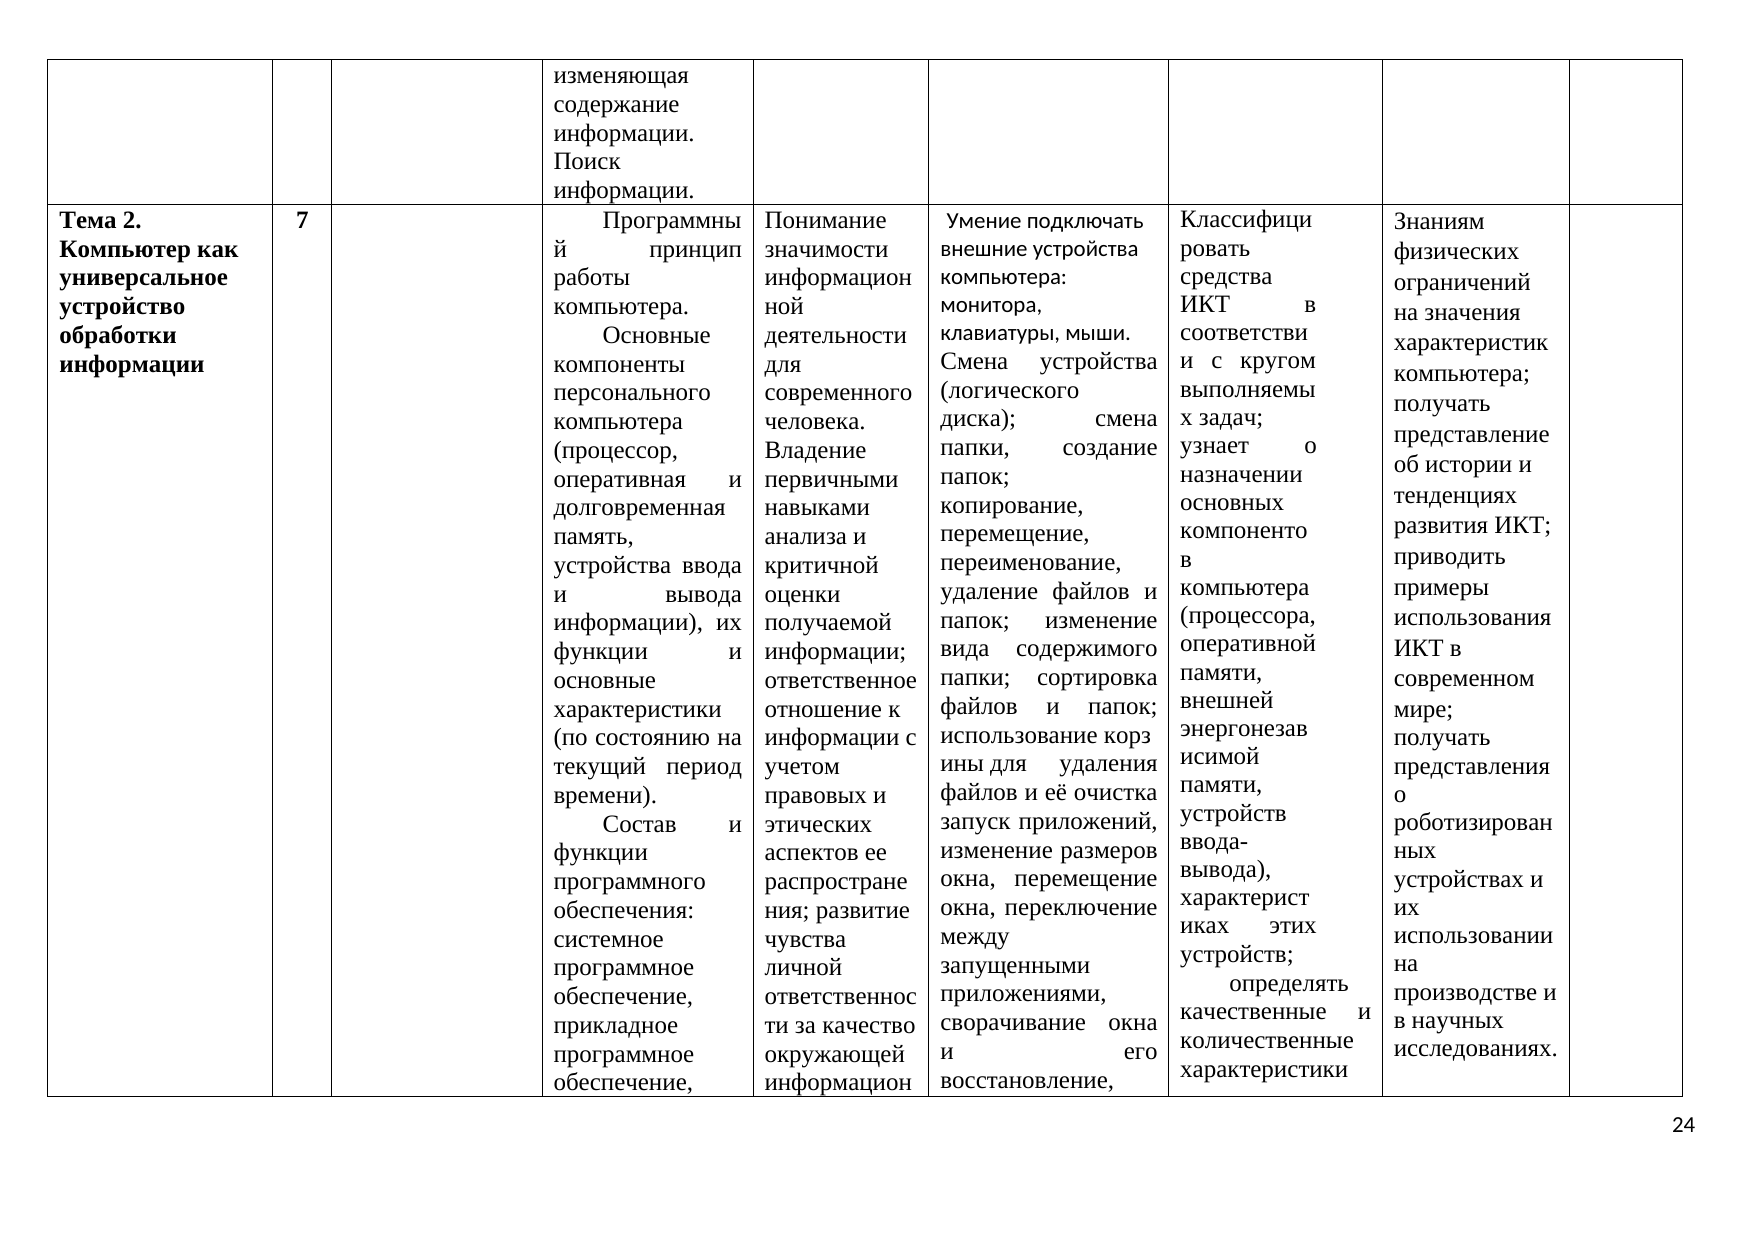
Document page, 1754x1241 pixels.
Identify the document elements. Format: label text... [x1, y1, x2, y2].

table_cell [1383, 205, 1569, 1096]
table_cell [1383, 60, 1569, 204]
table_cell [929, 205, 1168, 1096]
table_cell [754, 205, 928, 1096]
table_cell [754, 60, 928, 204]
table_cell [929, 60, 1168, 204]
table_cell 9 [273, 60, 331, 204]
table_cell [1570, 60, 1682, 204]
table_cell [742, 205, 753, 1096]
table_cell [1570, 205, 1682, 1096]
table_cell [48, 60, 272, 204]
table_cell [1169, 60, 1382, 204]
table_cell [48, 205, 272, 1096]
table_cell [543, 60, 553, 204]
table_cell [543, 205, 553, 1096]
table_cell [332, 205, 542, 1096]
table_cell 7 [273, 205, 331, 1096]
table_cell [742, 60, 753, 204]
table_cell [332, 60, 542, 204]
